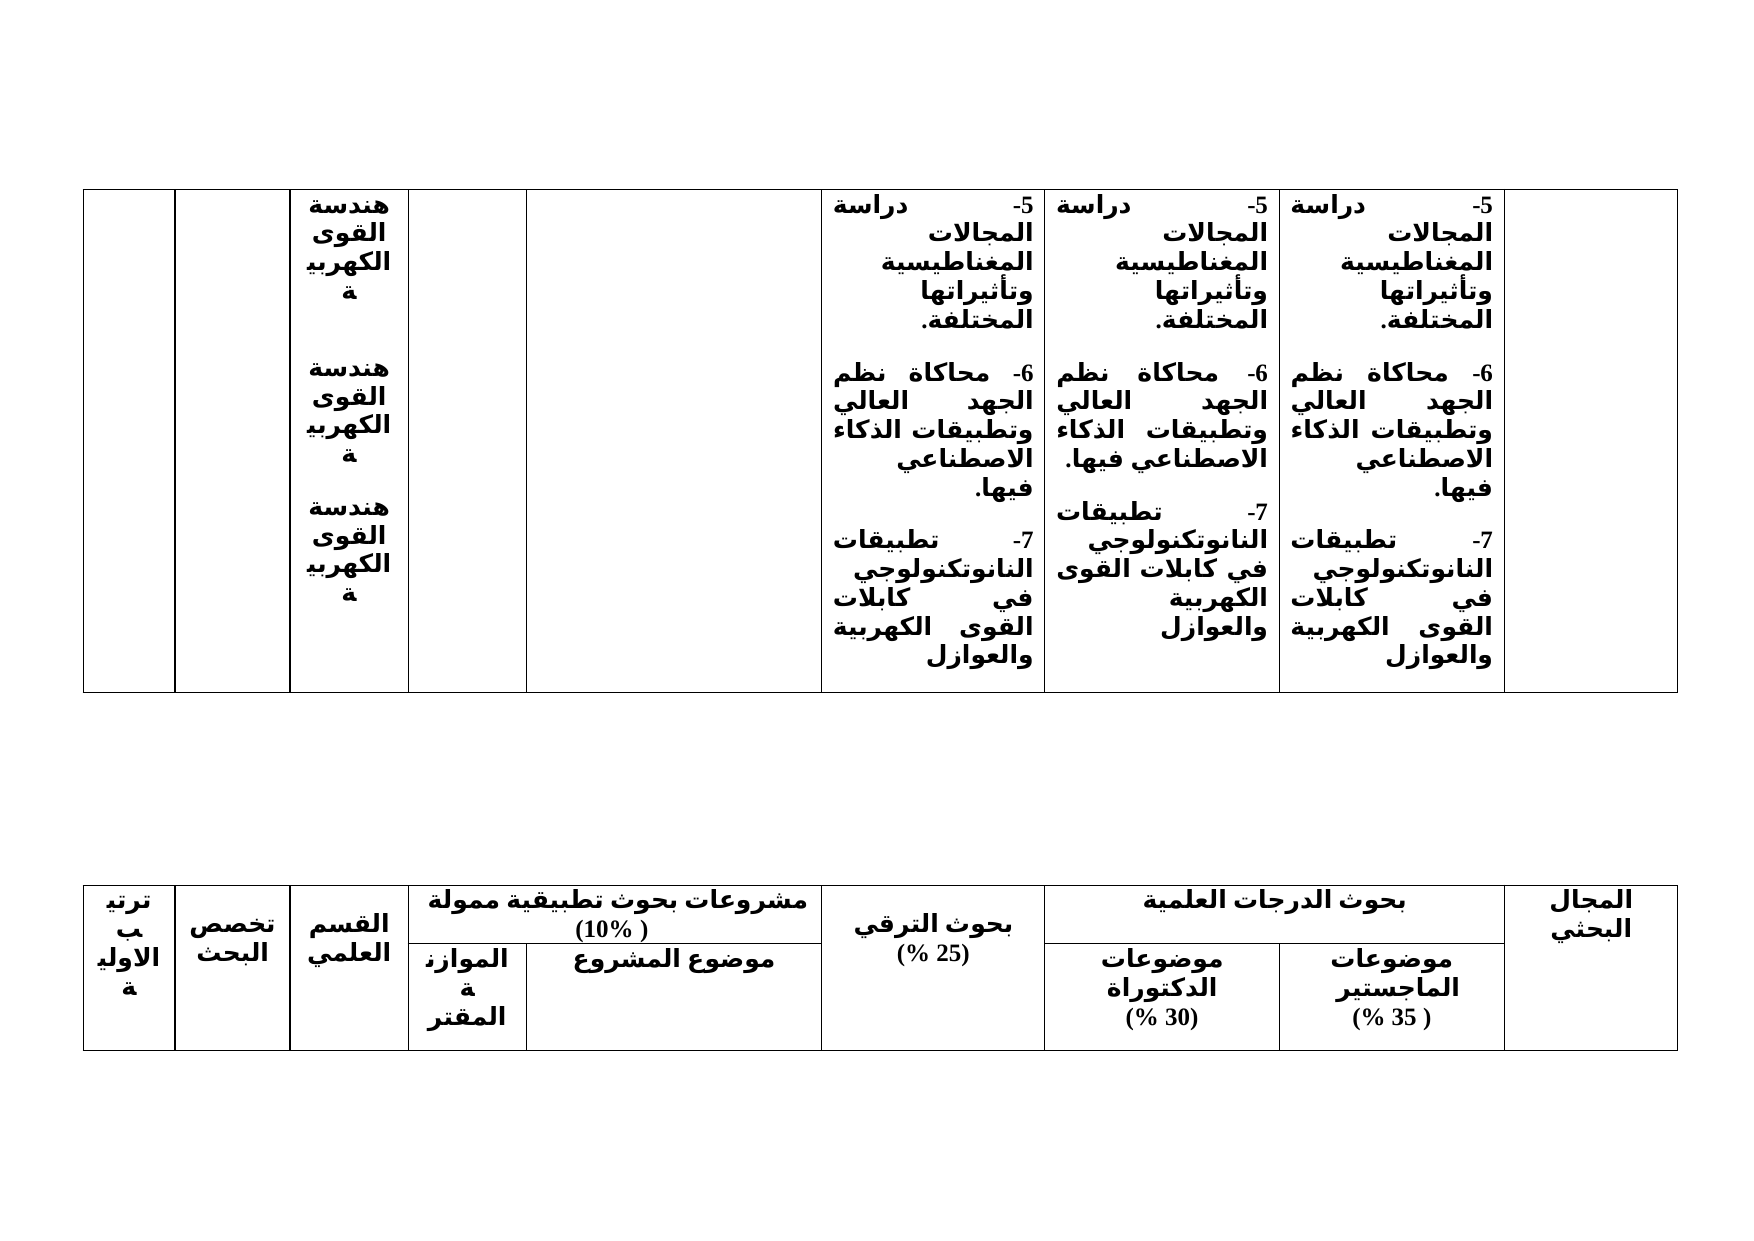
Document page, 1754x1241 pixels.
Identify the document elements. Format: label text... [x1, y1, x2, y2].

table_cell 5- دراسة المجالات المغناطيسية وتأثيراتها المختلفة. 6- محاكاة نظم الجهد العالي وتطبيقات الذكاء الاصطناعي فيها. 7- تطبيقات النانوتكنولوجي في كابلات القوى الكهربية والعوازل [822, 190, 1044, 692]
table_header مشروعات بحوث تطبيقية ممولة ( 10%) [409, 886, 821, 943]
table_header بحوث الترقي (25 %) [822, 886, 1044, 1050]
table_cell 5- دراسة المجالات المغناطيسية وتأثيراتها المختلفة. 6- محاكاة نظم الجهد العالي وتطبيقات الذكاء الاصطناعي فيها. 7- تطبيقات النانوتكنولوجي في كابلات القوى الكهربية والعوازل [1045, 190, 1279, 692]
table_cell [1280, 944, 1504, 1050]
table_header المجال البحثي [1505, 886, 1677, 1050]
table_cell [176, 190, 289, 692]
table_cell [84, 190, 174, 692]
table_cell هندسة القوى الكهربية هندسة القوى الكهربية هندسة القوى الكهربية [291, 190, 408, 692]
table_cell موضوع المشروع [527, 944, 821, 1050]
table_header القسم العلمي [291, 886, 408, 1050]
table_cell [409, 944, 526, 1050]
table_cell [1045, 944, 1279, 1050]
table_cell [527, 190, 821, 692]
table_header تخصص البحث [176, 886, 289, 1050]
table_header بحوث الدرجات العلمية [1045, 886, 1504, 943]
table_cell [1505, 190, 1677, 692]
table_cell [409, 190, 526, 692]
table_header ترتيب الاولية [84, 886, 174, 1050]
table_cell 5- دراسة المجالات المغناطيسية وتأثيراتها المختلفة. 6- محاكاة نظم الجهد العالي وتطبيقات الذكاء الاصطناعي فيها. 7- تطبيقات النانوتكنولوجي في كابلات القوى الكهربية والعوازل [1280, 190, 1504, 692]
